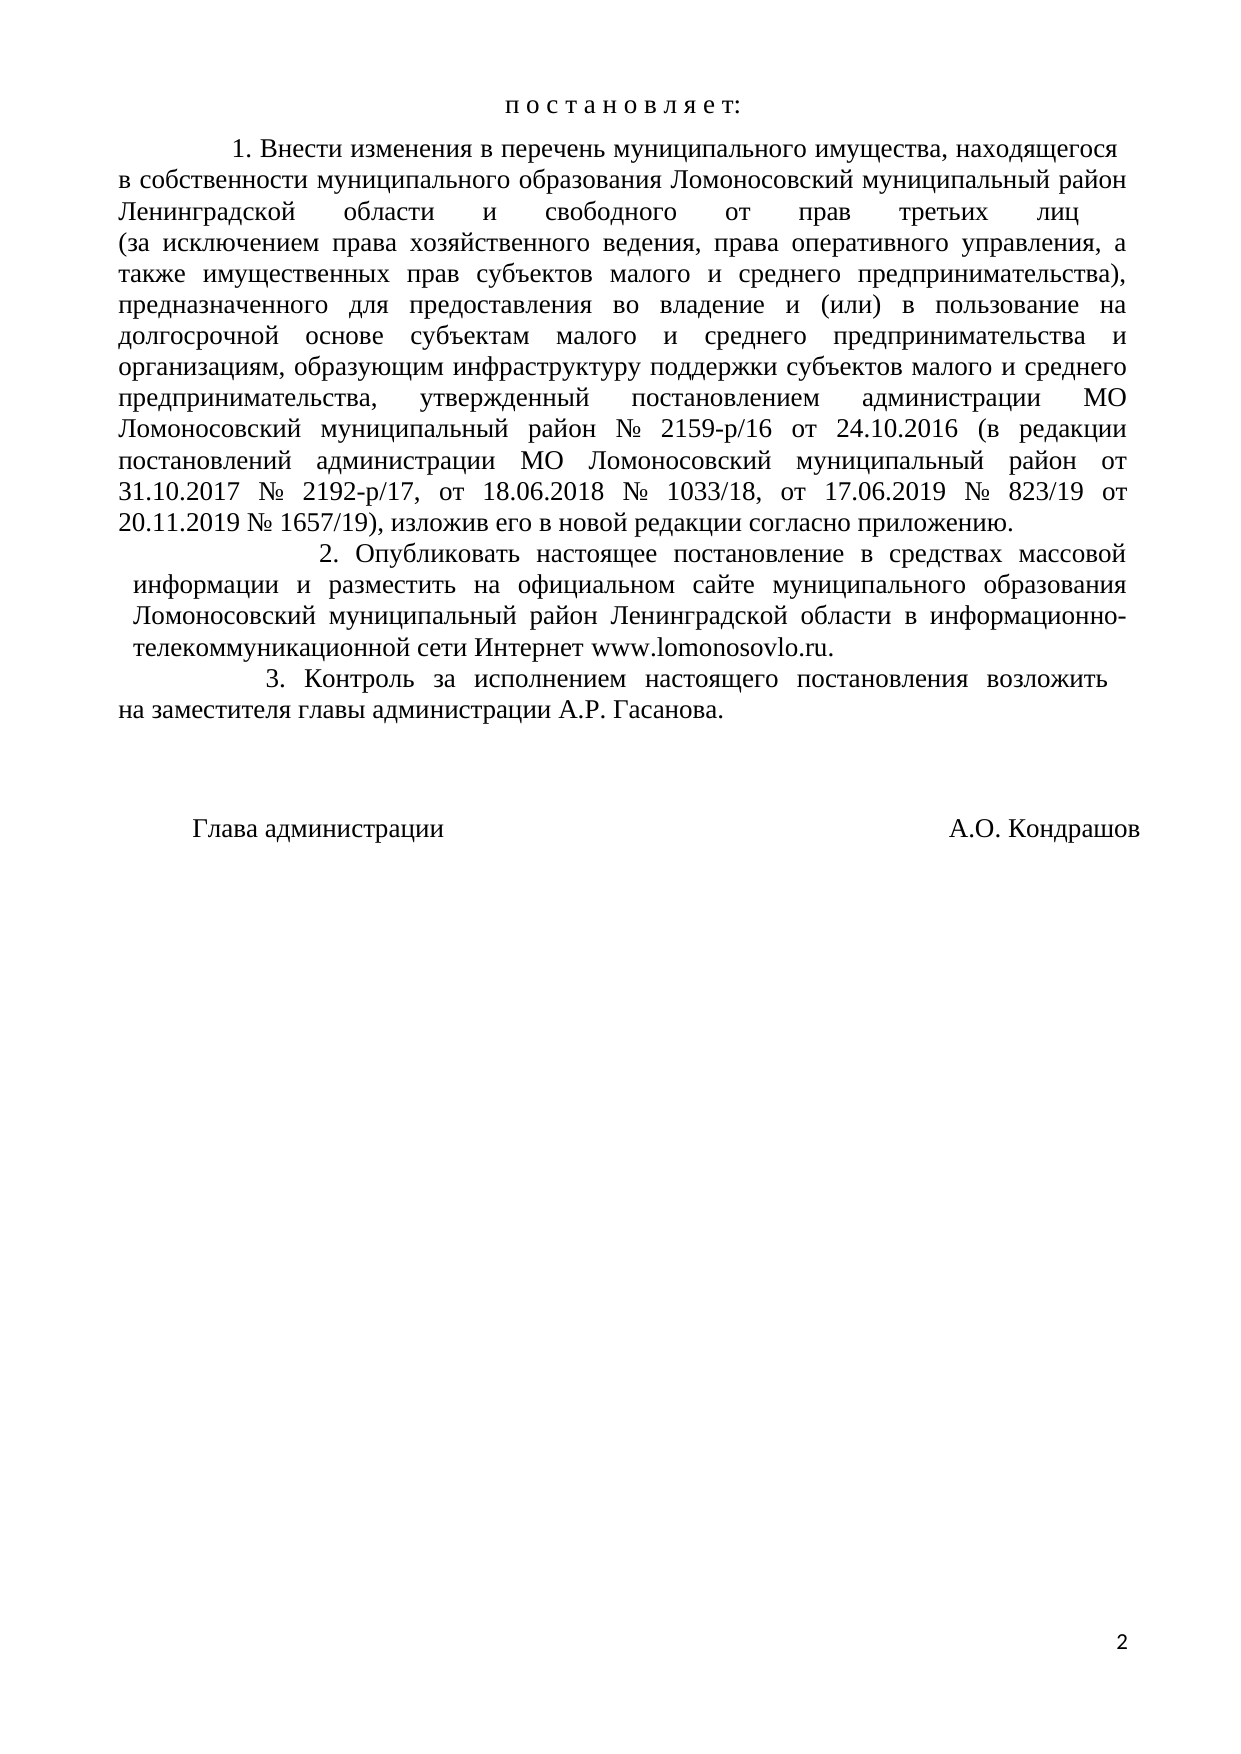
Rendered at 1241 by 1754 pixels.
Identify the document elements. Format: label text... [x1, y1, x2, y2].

text 1. Внести изменения в перечень муниципального имущества, находящегося в собственности муниципального образования Ломоносовский муниципальный район Ленинградской области и свободного от прав третьих лиц (за исключением права хозяйственного ведения, права оперативного управления, а также имущественных прав субъектов малого и среднего предпринимательства), предназначенного для предоставления во владение и (или) в пользование на долгосрочной основе субъектам малого и среднего предпринимательства и организациям, образующим инфраструктуру поддержки субъектов малого и среднего предпринимательства, утвержденный постановлением администрации МО Ломоносовский муниципальный район № 2159-р/16 от 24.10.2016 (в редакции постановлений администрации МО Ломоносовский муниципальный район от 31.10.2017 № 2192-р/17, от 18.06.2018 № 1033/18, от 17.06.2019 № 823/19 от 20.11.2019 № 1657/19), изложив его в новой редакции согласно приложению. [118, 132, 1128, 537]
text 3. Контроль за исполнением настоящего постановления возложить на заместителя главы администрации А.Р. Гасанова. [118, 662, 1128, 724]
text п о с т а н о в л я е т: [118, 89, 1128, 120]
table_header Глава администрации [107, 786, 591, 843]
table_header А.О. Кондрашов [591, 786, 1152, 843]
text 2. Опубликовать настоящее постановление в средствах массовой информации и разместить на официальном сайте муниципального образования Ломоносовский муниципальный район Ленинградской области в информационно-телекоммуникационной сети Интернет www.lomonosovlo.ru. [133, 537, 1128, 662]
